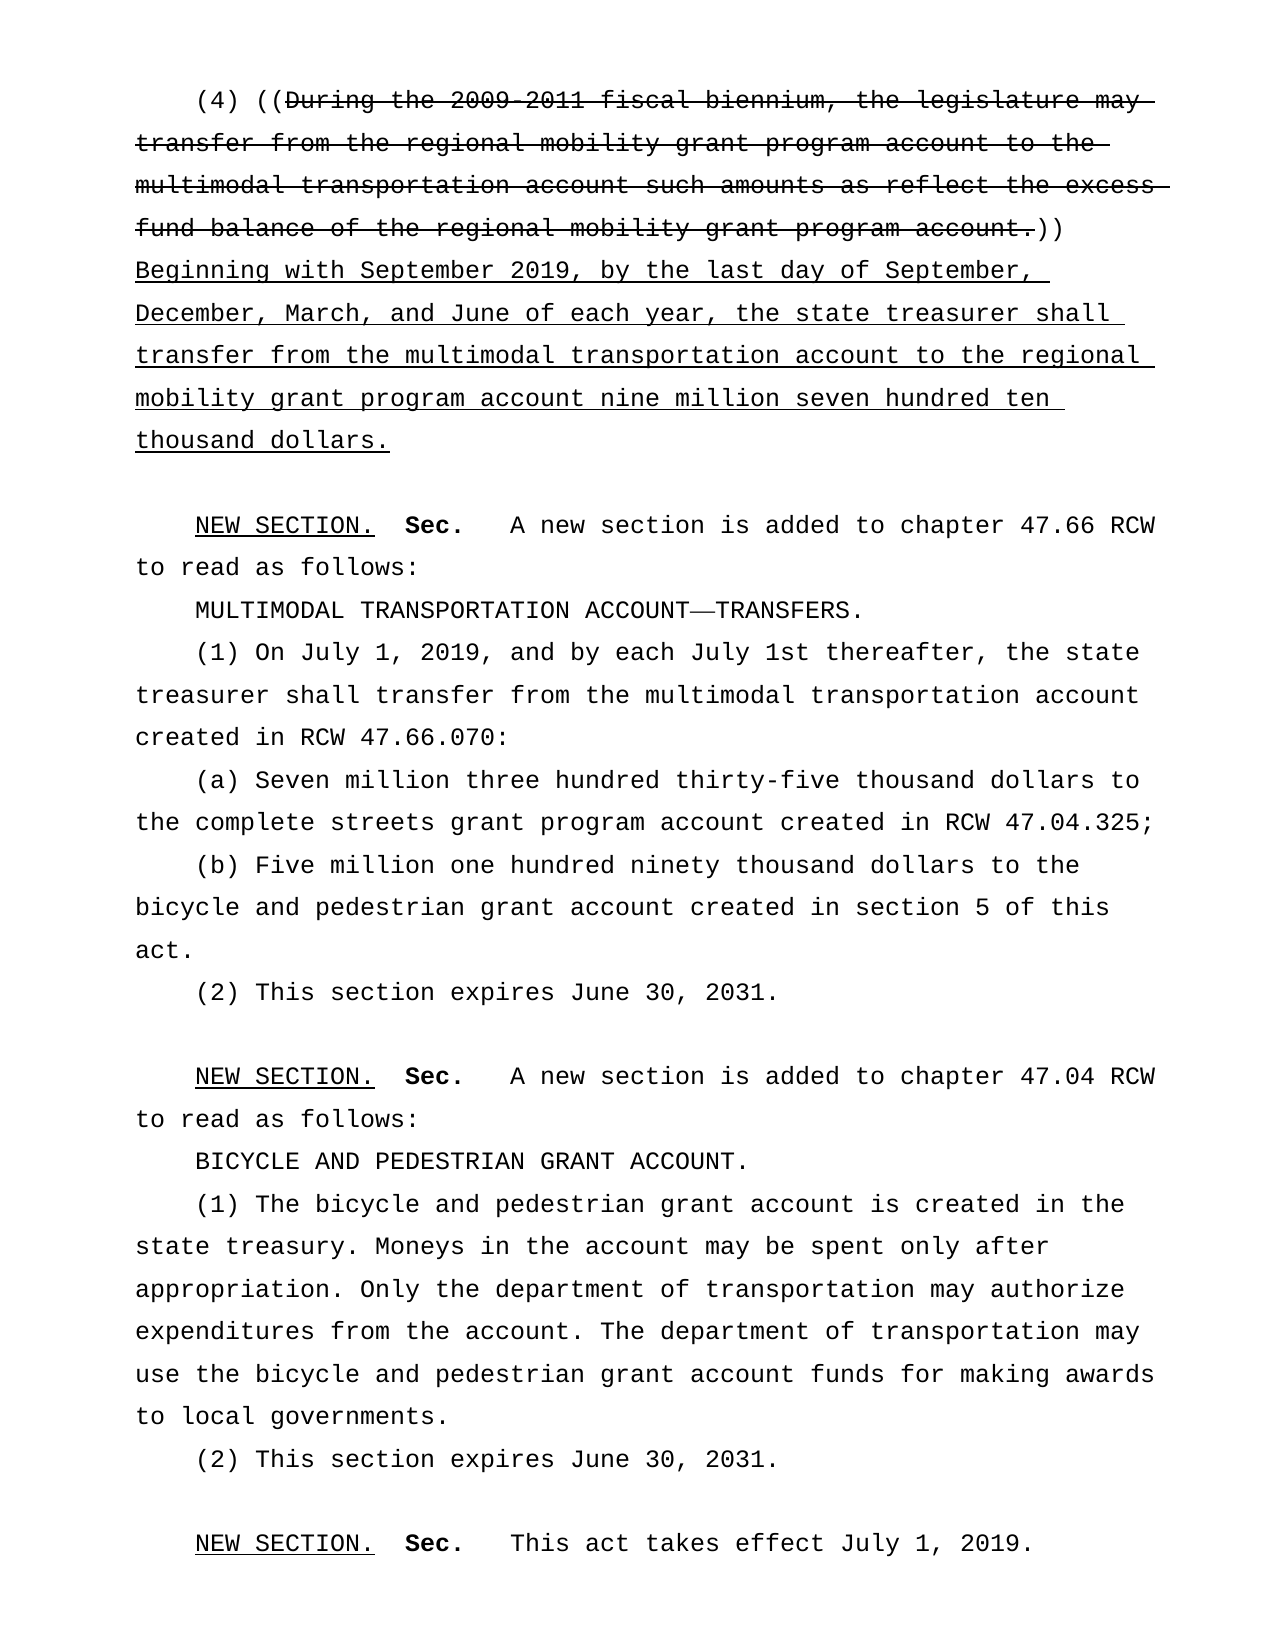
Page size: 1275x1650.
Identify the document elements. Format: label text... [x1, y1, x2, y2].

text (a) Seven million three hundred thirty-five thousand dollars to the complete streets grant program account created in RCW 47.04.325; [135, 754, 1170, 839]
text (1) On July 1, 2019, and by each July 1st thereafter, the state treasurer shall transfer from the multimodal transportation account created in RCW 47.66.070: [135, 627, 1170, 754]
text NEW SECTION. Sec. A new section is added to chapter 47.66 RCW to read as follows: [135, 499, 1170, 584]
text MULTIMODAL TRANSPORTATION ACCOUNT—TRANSFERS. [135, 584, 1170, 627]
text (2) This section expires June 30, 2031. [135, 1433, 1170, 1476]
text (b) Five million one hundred ninety thousand dollars to the bicycle and pedestrian grant account created in section 5 of this act. [135, 839, 1170, 967]
text (4) ((During the 2009-2011 fiscal biennium, the legislature may transfer from the regional mobility grant program account to the multimodal transportation account such amounts as reflect the excess fund balance of the regional mobility grant program account.)) Beginning with September 2019, by the last day of September, December, March, and June of each year, the state treasurer shall transfer from the multimodal transportation account to the regional mobility grant program account nine million seven hundred ten thousand dollars. [135, 188, 1170, 457]
text (1) The bicycle and pedestrian grant account is created in the state treasury. Moneys in the account may be spent only after appropriation. Only the department of transportation may authorize expenditures from the account. The department of transportation may use the bicycle and pedestrian grant account funds for making awards to local governments. [135, 1178, 1170, 1433]
text NEW SECTION. Sec. A new section is added to chapter 47.04 RCW to read as follows: [135, 1051, 1170, 1136]
text (4) ((During the 2009-2011 fiscal biennium, the legislature may transfer from the regional mobility grant program account to the multimodal transportation account such amounts as reflect the excess fund balance of the regional mobility grant program account.)) Beginning with September 2019, by the last day of September, December, March, and June of each year, the state treasurer shall transfer from the multimodal transportation account to the regional mobility grant program account nine million seven hundred ten thousand dollars. [135, 75, 1170, 186]
text BICYCLE AND PEDESTRIAN GRANT ACCOUNT. [135, 1136, 1170, 1178]
text NEW SECTION. Sec. This act takes effect July 1, 2019. [135, 1517, 1170, 1560]
text (2) This section expires June 30, 2031. [135, 967, 1170, 1009]
